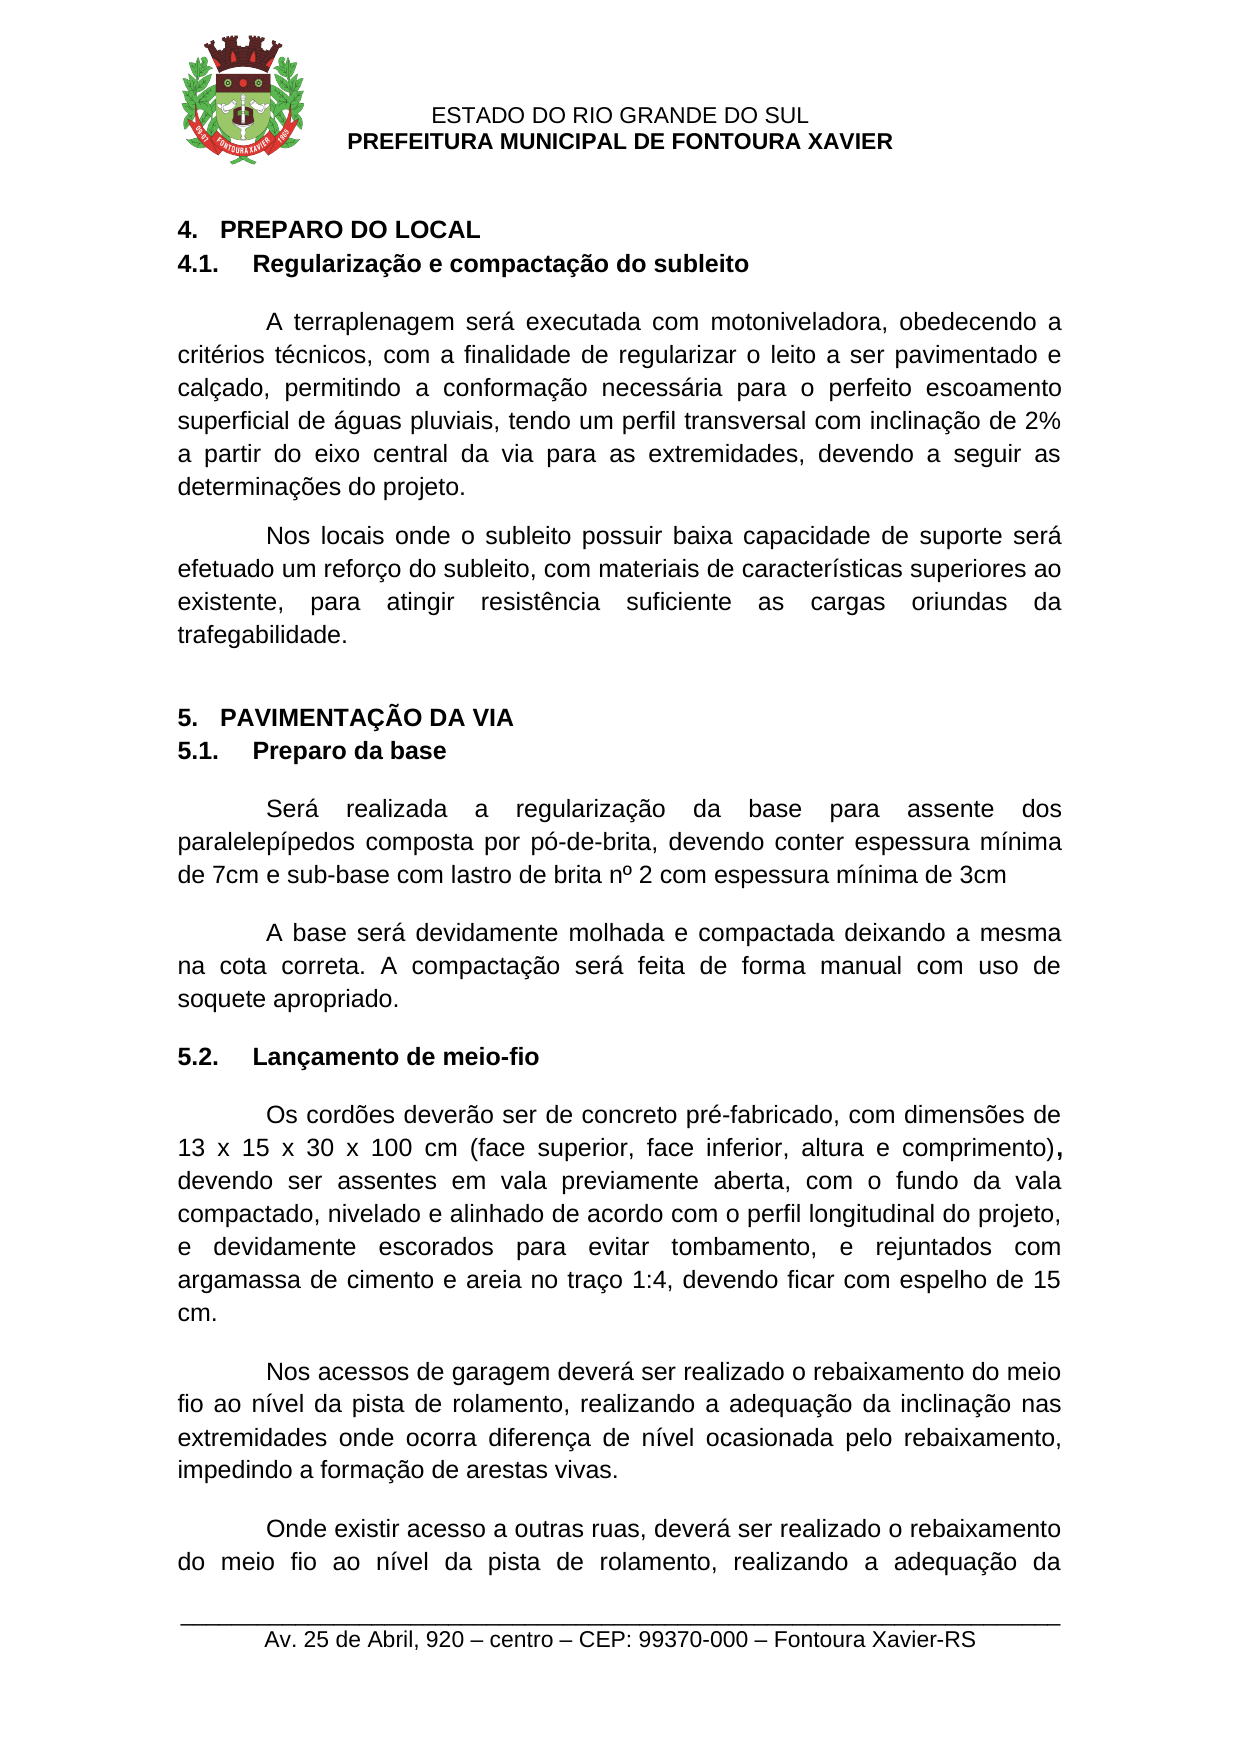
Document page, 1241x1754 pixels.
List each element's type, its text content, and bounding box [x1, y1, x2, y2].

text Nos acessos de garagem deverá ser realizado o rebaixamento do meio fio ao nível da pista de rolamento, realizando a adequação da inclinação nas extremidades onde ocorra diferença de nível ocasionada pelo rebaixamento, impedindo a formação de arestas vivas. [177, 1356, 1063, 1484]
list PREPARO DO LOCAL [177, 216, 1063, 244]
list Regularização e compactação do subleito [177, 248, 1063, 277]
list PAVIMENTAÇÃO DA VIA [177, 703, 1063, 732]
text Nos locais onde o subleito possuir baixa capacidade de suporte será efetuado um reforço do subleito, com materiais de características superiores ao existente, para atingir resistência suficiente as cargas oriundas da trafegabilidade. [177, 521, 1063, 649]
text A base será devidamente molhada e compactada deixando a mesma na cota correta. A compactação será feita de forma manual com uso de soquete apropriado. [177, 918, 1063, 1013]
list Preparo da base [177, 736, 1063, 765]
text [177, 1513, 1063, 1575]
text A terraplenagem será executada com motoniveladora, obedecendo a critérios técnicos, com a finalidade de regularizar o leito a ser pavimentado e calçado, permitindo a conformação necessária para o perfeito escoamento superficial de águas pluviais, tendo um perfil transversal com inclinação de 2% a partir do eixo central da via para as extremidades, devendo a seguir as determinações do projeto. [177, 307, 1063, 500]
text Os cordões deverão ser de concreto pré-fabricado, com dimensões de 13 x 15 x 30 x 100 cm (face superior, face inferior, altura e comprimento), devendo ser assentes em vala previamente aberta, com o fundo da vala compactado, nivelado e alinhado de acordo com o perfil longitudinal do projeto, e devidamente escorados para evitar tombamento, e rejuntados com argamassa de cimento e areia no traço 1:4, devendo ficar com espelho de 15 cm. [177, 1100, 1063, 1327]
list Lançamento de meio-fio [177, 1042, 1063, 1071]
text Será realizada a regularização da base para assente dos paralelepípedos composta por pó-de-brita, devendo conter espessura mínima de 7cm e sub-base com lastro de brita nº 2 com espessura mínima de 3cm [177, 794, 1063, 889]
